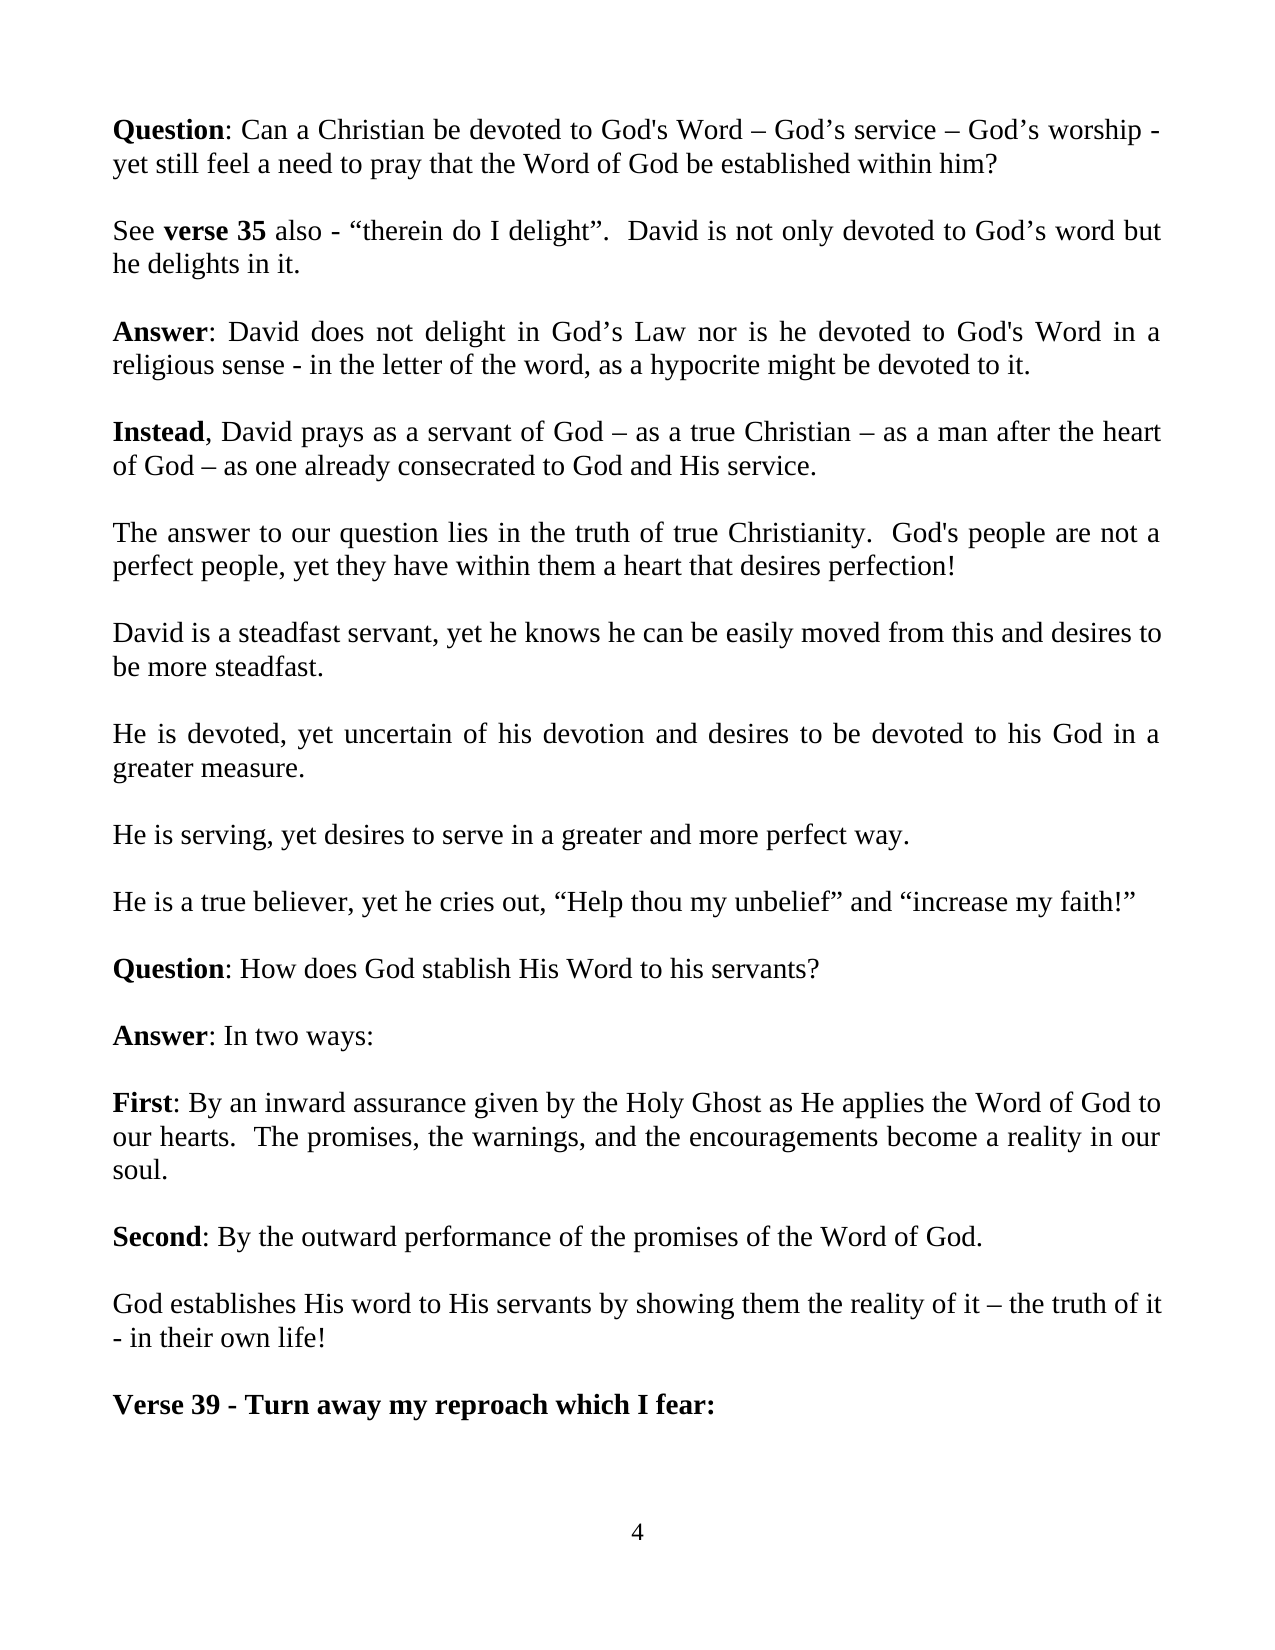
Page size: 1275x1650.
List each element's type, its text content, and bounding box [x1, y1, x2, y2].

text God establishes His word to His servants by showing them the reality of it – the truth of it - in their own life! [112, 1286, 1162, 1353]
text He is serving, yet desires to serve in a greater and more perfect way. [112, 817, 1162, 850]
text Question: Can a Christian be devoted to God's Word – God’s service – God’s worship - yet still feel a need to pray that the Word of God be established within him? [112, 112, 1162, 179]
text Second: By the outward performance of the promises of the Word of God. [112, 1219, 1162, 1253]
text He is devoted, yet uncertain of his devotion and desires to be devoted to his God in a greater measure. [112, 716, 1162, 783]
text The answer to our question lies in the truth of true Christianity. God's people are not a perfect people, yet they have within them a heart that desires perfection! [112, 515, 1162, 582]
text First: By an inward assurance given by the Holy Ghost as He applies the Word of God to our hearts. The promises, the warnings, and the encouragements become a reality in our soul. [112, 1085, 1162, 1186]
text Verse 39 - Turn away my reproach which I fear: [112, 1387, 1162, 1421]
text See verse 35 also - “therein do I delight”. David is not only devoted to God’s word but he delights in it. [112, 213, 1162, 280]
text He is a true believer, yet he cries out, “Help thou my unbelief” and “increase my faith!” [112, 884, 1162, 917]
text Instead, David prays as a servant of God – as a true Christian – as a man after the heart of God – as one already consecrated to God and His service. [112, 414, 1162, 481]
text Question: How does God stablish His Word to his servants? [112, 951, 1162, 984]
text Answer: In two ways: [112, 1018, 1162, 1052]
text Answer: David does not delight in God’s Law nor is he devoted to God's Word in a religious sense - in the letter of the word, as a hypocrite might be devoted to it. [112, 314, 1162, 381]
text David is a steadfast servant, yet he knows he can be easily moved from this and desires to be more steadfast. [112, 616, 1162, 683]
